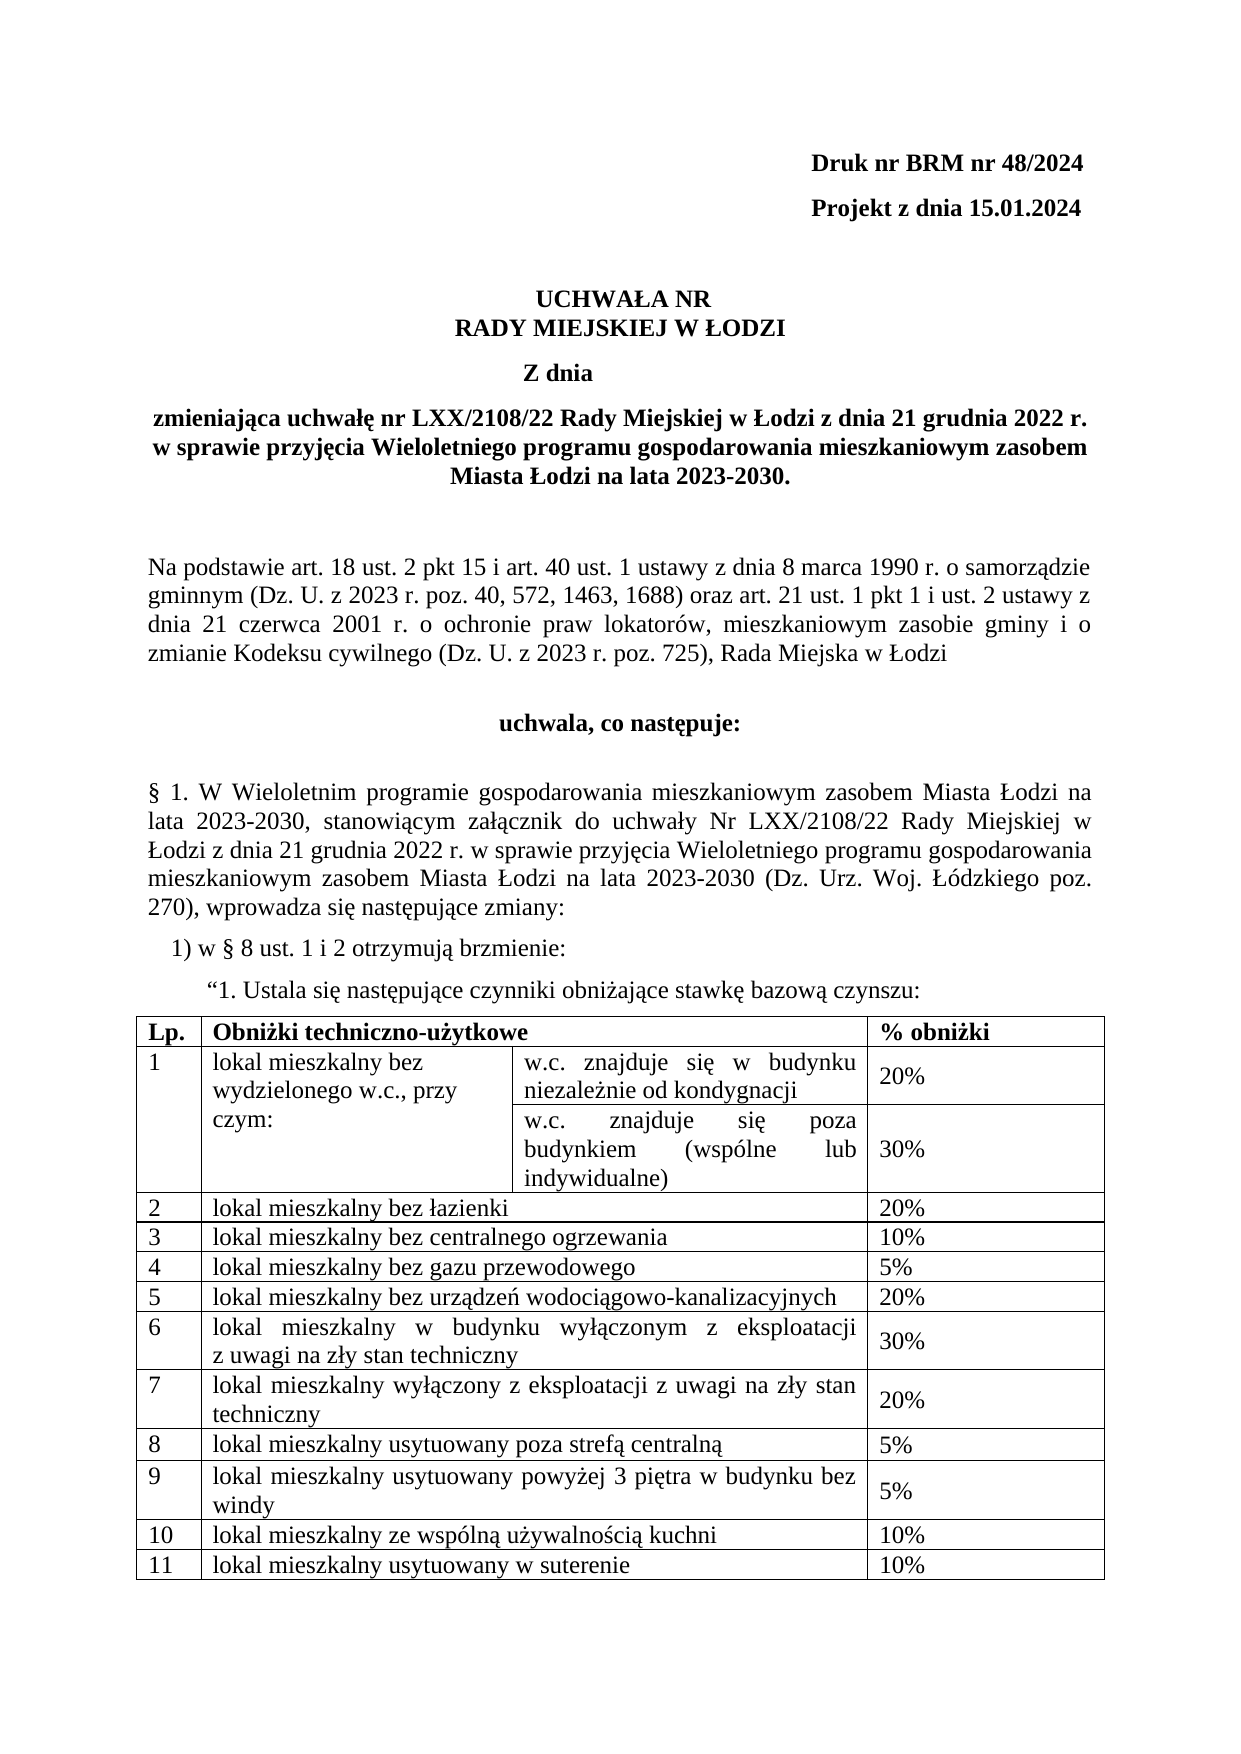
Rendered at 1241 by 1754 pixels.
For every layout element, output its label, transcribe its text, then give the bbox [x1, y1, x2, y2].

table_cell lokal mieszkalny ze wspólną używalnością kuchni [202, 1520, 867, 1549]
table_cell 7 [137, 1370, 201, 1428]
table_cell w.c. znajduje się poza budynkiem (wspólne lub indywidualne) [513, 1105, 867, 1192]
text “1. Ustala się następujące czynniki obniżające stawkę bazową czynszu: [148, 975, 1093, 1003]
table_cell lokal mieszkalny bez wydzielonego w.c., przy czym: [202, 1047, 512, 1192]
table_cell 5% [868, 1461, 1104, 1519]
table_header % obniżki [868, 1017, 1104, 1046]
table_cell 30% [868, 1312, 1104, 1369]
text RADY MIEJSKIEJ W ŁODZI [148, 313, 1093, 341]
table_cell 10% [868, 1223, 1104, 1251]
text Z dnia [448, 358, 1093, 387]
table_cell 10 [137, 1520, 201, 1549]
text Druk nr BRM nr 48/2024 [738, 148, 1093, 176]
table_cell 5 [137, 1282, 201, 1311]
table_cell lokal mieszkalny usytuowany w suterenie [202, 1550, 867, 1578]
table_cell 3 [137, 1223, 201, 1251]
text Projekt z dnia 15.01.2024 [738, 193, 1093, 222]
text § 1. W Wieloletnim programie gospodarowania mieszkaniowym zasobem Miasta Łodzi na lata 2023-2030, stanowiącym załącznik do uchwały Nr LXX/2108/22 Rady Miejskiej w Łodzi z dnia 21 grudnia 2022 r. w sprawie przyjęcia Wieloletniego programu gospodarowania mieszkaniowym zasobem Miasta Łodzi na lata 2023-2030 (Dz. Urz. Woj. Łódzkiego poz. 270), wprowadza się następujące zmiany: [148, 777, 1093, 921]
text 1) w § 8 ust. 1 i 2 otrzymują brzmienie: [171, 933, 1093, 962]
table_cell lokal mieszkalny wyłączony z eksploatacji z uwagi na zły stan techniczny [202, 1370, 867, 1428]
table_header Lp. [137, 1017, 201, 1046]
table_cell 1 [137, 1047, 201, 1192]
table_cell 11 [137, 1550, 201, 1578]
table_cell 2 [137, 1193, 201, 1221]
table_cell 20% [868, 1047, 1104, 1104]
table_cell 20% [868, 1193, 1104, 1221]
table_cell 20% [868, 1282, 1104, 1311]
table_cell lokal mieszkalny bez urządzeń wodociągowo-kanalizacyjnych [202, 1282, 867, 1311]
table_cell lokal mieszkalny usytuowany poza strefą centralną [202, 1429, 867, 1460]
table_cell 10% [868, 1520, 1104, 1549]
text zmieniająca uchwałę nr LXX/2108/22 Rady Miejskiej w Łodzi z dnia 21 grudnia 2022 r. w sprawie przyjęcia Wieloletniego programu gospodarowania mieszkaniowym zasobem Miasta Łodzi na lata 2023-2030. [148, 403, 1093, 490]
table_cell lokal mieszkalny bez łazienki [202, 1193, 867, 1221]
table_cell 5% [868, 1252, 1104, 1281]
table_cell 20% [868, 1370, 1104, 1428]
text Na podstawie art. 18 ust. 2 pkt 15 i art. 40 ust. 1 ustawy z dnia 8 marca 1990 r. o samorządzie gminnym (Dz. U. z 2023 r. poz. 40, 572, 1463, 1688) oraz art. 21 ust. 1 pkt 1 i ust. 2 ustawy z dnia 21 czerwca 2001 r. o ochronie praw lokatorów, mieszkaniowym zasobie gminy i o zmianie Kodeksu cywilnego (Dz. U. z 2023 r. poz. 725), Rada Miejska w Łodzi [148, 552, 1093, 667]
table_cell 6 [137, 1312, 201, 1369]
table_cell w.c. znajduje się w budynku niezależnie od kondygnacji [513, 1047, 867, 1104]
table_cell 4 [137, 1252, 201, 1281]
table_cell 9 [137, 1461, 201, 1519]
table_cell 8 [137, 1429, 201, 1460]
table_cell 5% [868, 1429, 1104, 1460]
table_cell lokal mieszkalny usytuowany powyżej 3 piętra w budynku bez windy [202, 1461, 867, 1519]
table_cell 10% [868, 1550, 1104, 1578]
text UCHWAŁA NR [148, 284, 1093, 313]
table_cell 30% [868, 1105, 1104, 1192]
table_cell lokal mieszkalny bez centralnego ogrzewania [202, 1223, 867, 1251]
table_cell lokal mieszkalny bez gazu przewodowego [202, 1252, 867, 1281]
table_header Obniżki techniczno-użytkowe [202, 1017, 867, 1046]
text uchwala, co następuje: [148, 679, 1093, 765]
table_cell lokal mieszkalny w budynku wyłączonym z eksploatacji z uwagi na zły stan techniczny [202, 1312, 867, 1369]
